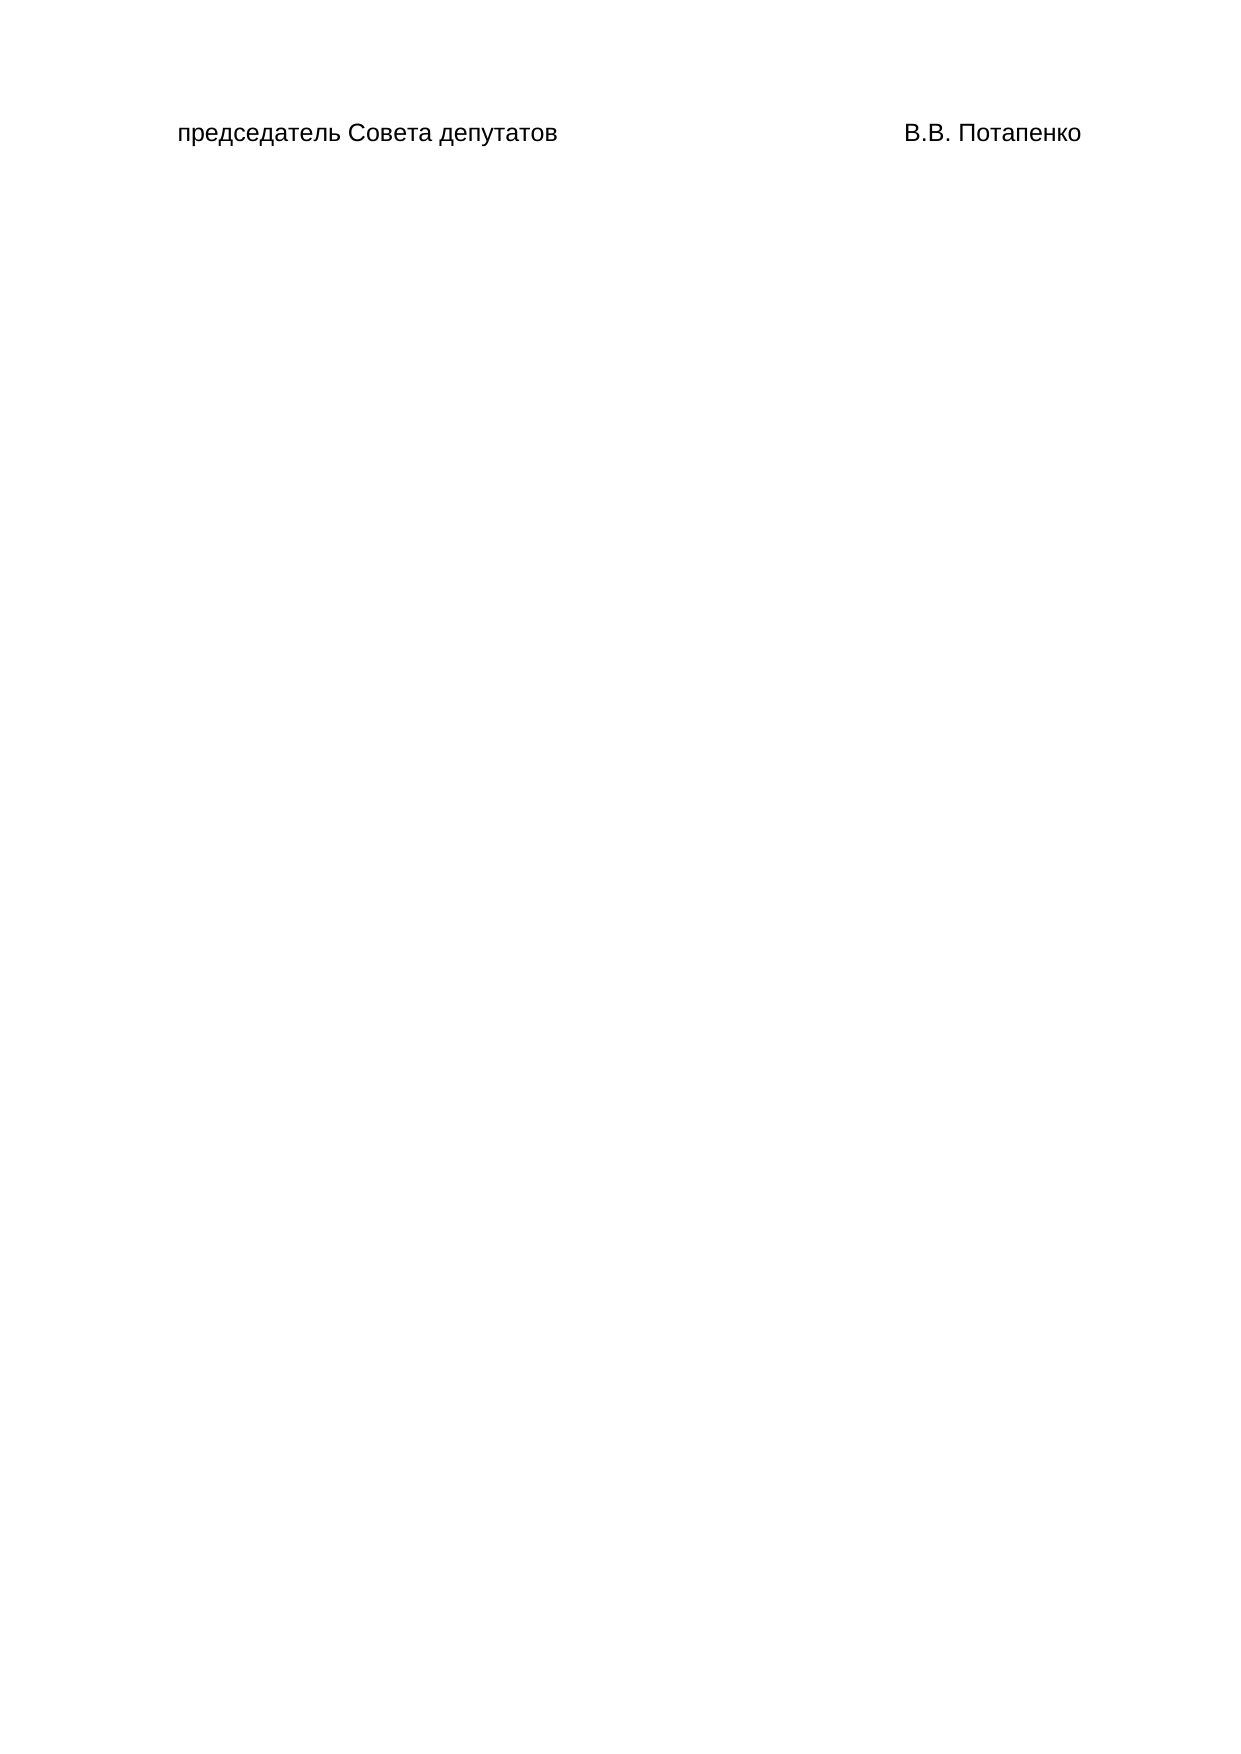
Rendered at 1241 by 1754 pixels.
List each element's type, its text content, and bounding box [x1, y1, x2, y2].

list председатель Совета депутатов В.В. Потапенко [177, 118, 1152, 147]
